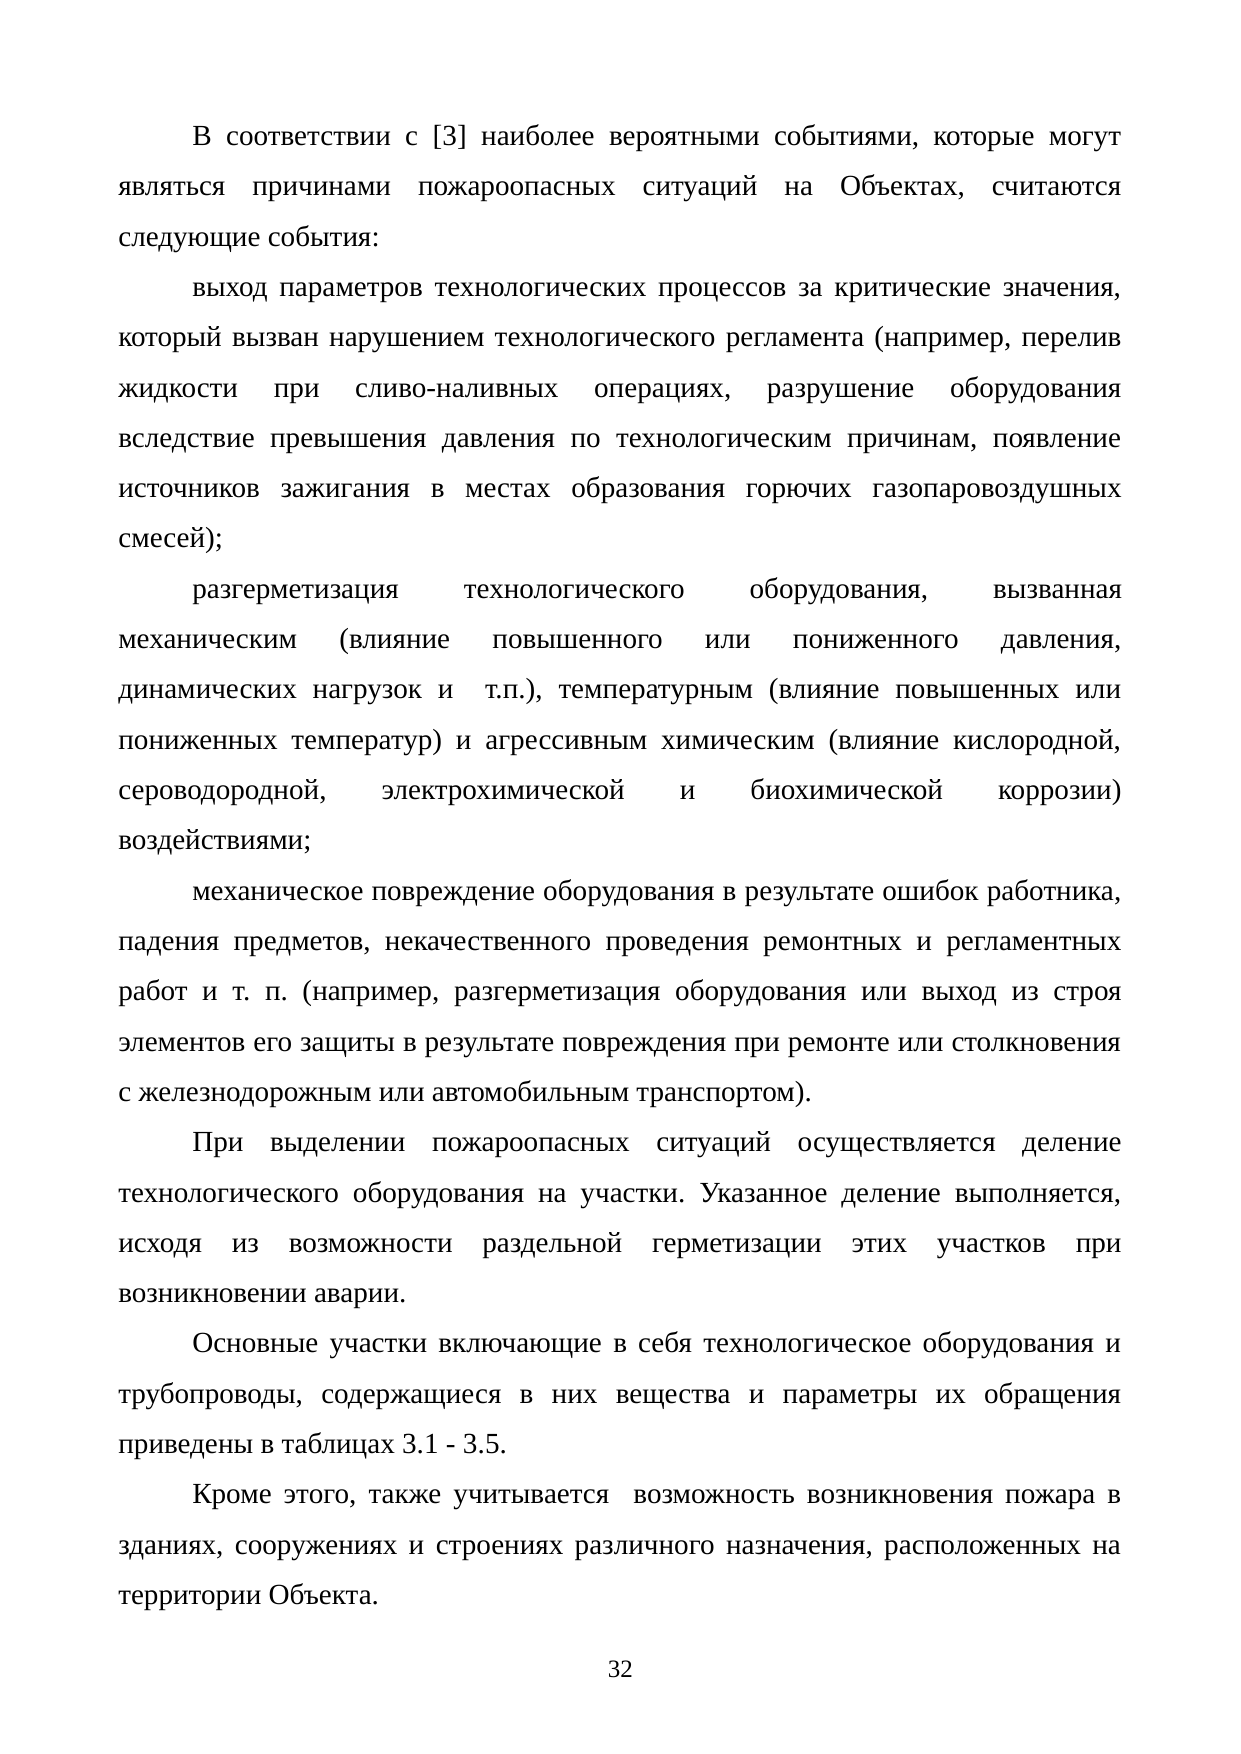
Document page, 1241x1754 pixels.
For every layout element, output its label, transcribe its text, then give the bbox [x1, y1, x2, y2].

text Кроме этого, также учитывается возможность возникновения пожара в зданиях, сооружениях и строениях различного назначения, расположенных на территории Объекта. [118, 1477, 1122, 1611]
text В соответствии с [3] наиболее вероятными событиями, которые могут являться причинами пожароопасных ситуаций на Объектах, считаются следующие события: [118, 118, 1122, 252]
text выход параметров технологических процессов за критические значения, который вызван нарушением технологического регламента (например, перелив жидкости при сливо-наливных операциях, разрушение оборудования вследствие превышения давления по технологическим причинам, появление источников зажигания в местах образования горючих газопаровоздушных смесей); [118, 269, 1122, 554]
text Основные участки включающие в себя технологическое оборудования и трубопроводы, содержащиеся в них вещества и параметры их обращения приведены в таблицах 3.1 - 3.5. [118, 1326, 1122, 1460]
text механическое повреждение оборудования в результате ошибок работника, падения предметов, некачественного проведения ремонтных и регламентных работ и т. п. (например, разгерметизация оборудования или выход из строя элементов его защиты в результате повреждения при ремонте или столкновения с железнодорожным или автомобильным транспортом). [118, 873, 1122, 1108]
text При выделении пожароопасных ситуаций осуществляется деление технологического оборудования на участки. Указанное деление выполняется, исходя из возможности раздельной герметизации этих участков при возникновении аварии. [118, 1124, 1122, 1309]
text разгерметизация технологического оборудования, вызванная механическим (влияние повышенного или пониженного давления, динамических нагрузок и т.п.), температурным (влияние повышенных или пониженных температур) и агрессивным химическим (влияние кислородной, сероводородной, электрохимической и биохимической коррозии) воздействиями; [118, 571, 1122, 856]
